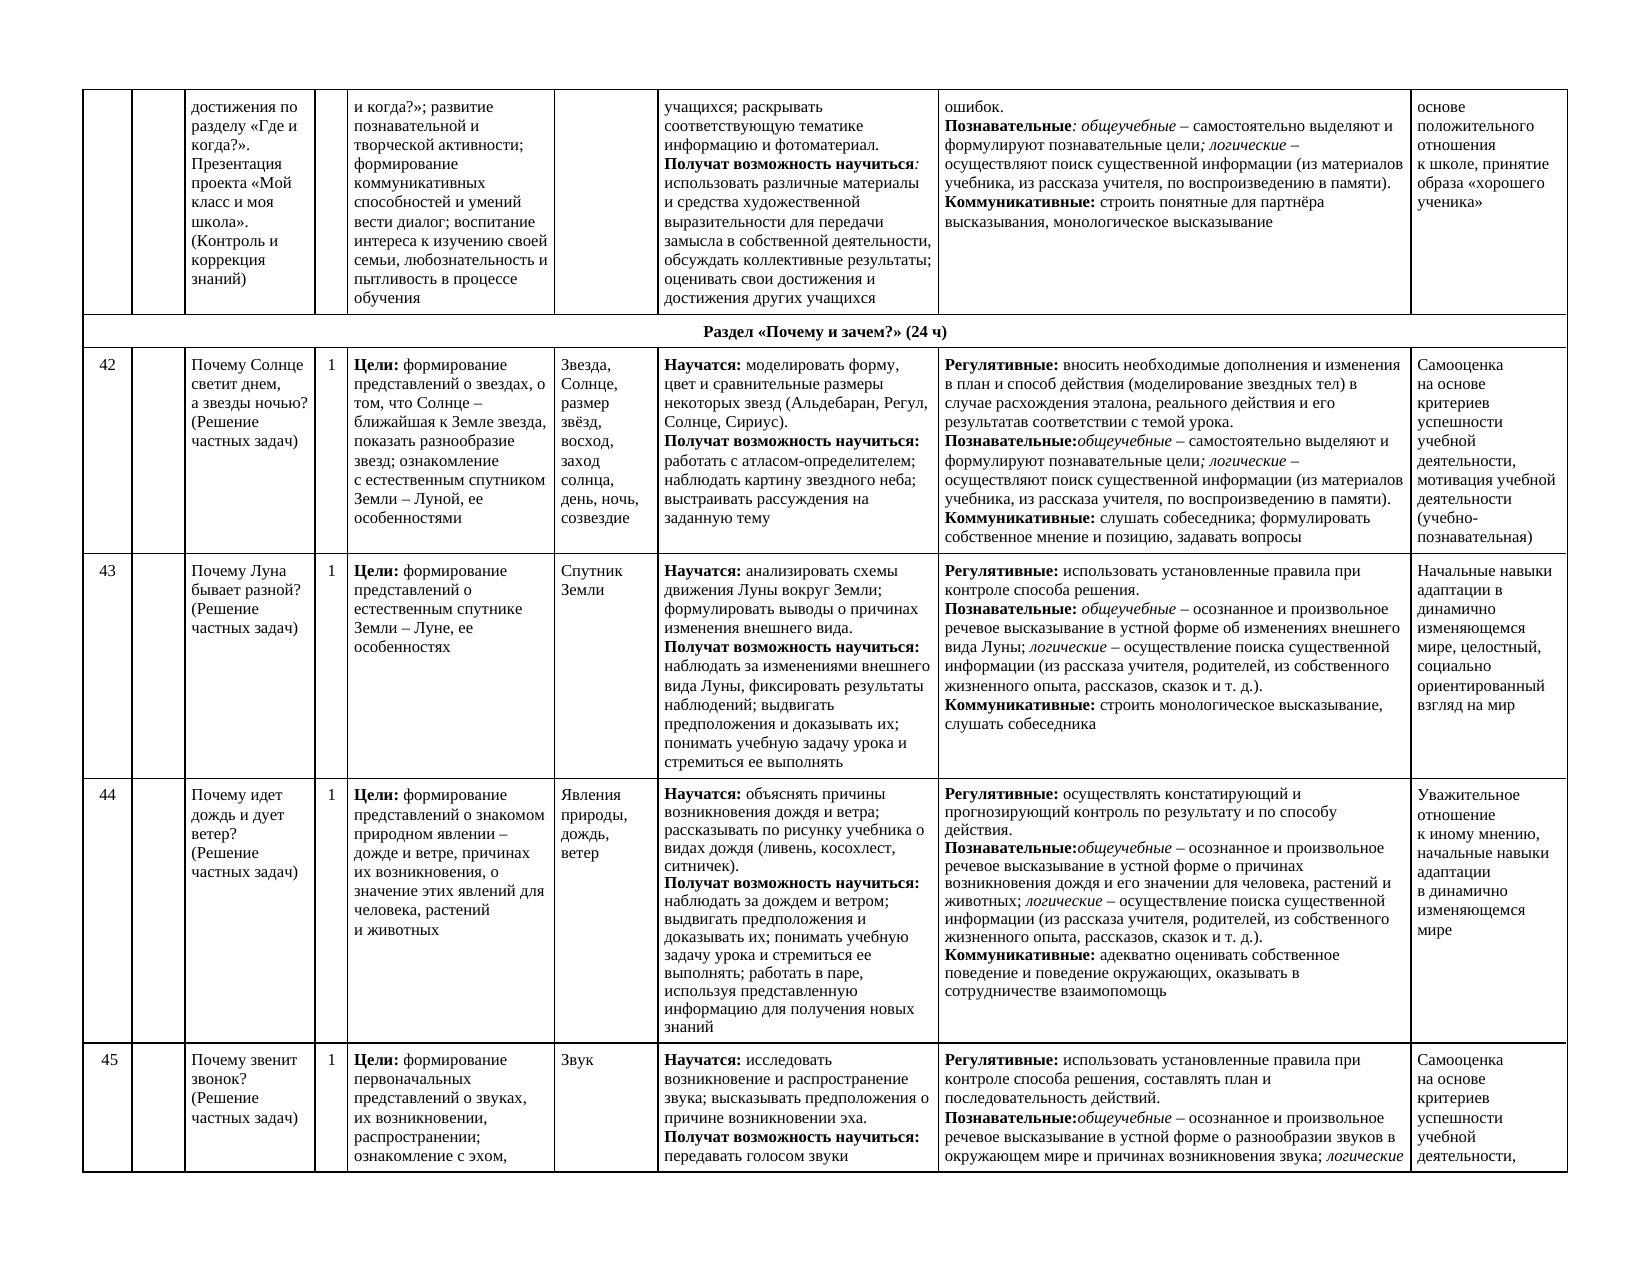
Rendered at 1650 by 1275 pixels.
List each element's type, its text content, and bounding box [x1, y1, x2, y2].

table_cell Начальные навыки адаптации в динамично изменяющемся мире, целостный, социально ориентированный взгляд на мир [1412, 552, 1567, 777]
table_cell Регулятивные: осуществлять констатирующий и прогнозирующий контроль по результату и по способу действия. Познавательные:общеучебные – осознанное и произвольное речевое высказывание в устной форме о причинах возникновения дождя и его значении для человека, растений и животных; логические – осуществление поиска существенной информации (из рассказа учителя, родителей, из собственного жизненного опыта, рассказов, сказок и т. д.). Коммуникативные: адекватно оценивать собственное поведение и поведение окружающих, оказывать в сотрудничестве взаимопомощь [939, 779, 1410, 1042]
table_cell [939, 90, 1410, 313]
table_cell 1 [316, 90, 347, 313]
table_cell Научатся: моделировать форму, цвет и сравнительные размеры некоторых звезд (Альдебаран, Регул, Солнце, Сириус). Получат возможность научиться: работать с атласом-определителем; наблюдать картину звездного неба; выстраивать рассуждения на заданную тему [659, 348, 938, 552]
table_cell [939, 1044, 1410, 1171]
table_cell 1 [316, 1044, 347, 1171]
table_cell Цели: формирование представлений о естественным спутнике Земли – Луне, ее особенностях [348, 554, 554, 777]
table_cell 42 [84, 348, 131, 552]
table_cell [133, 779, 184, 1042]
table_cell 43 [84, 554, 131, 777]
table_cell Звезда, Солнце, размер звёзд, восход, заход солнца, день, ночь, созвездие [555, 348, 657, 552]
table_cell Спутник Земли [555, 554, 657, 777]
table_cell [1412, 90, 1567, 313]
table_cell 1 [316, 348, 347, 552]
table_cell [348, 90, 554, 313]
table_cell Научатся: объяснять причины возникновения дождя и ветра; рассказывать по рисунку учебника о видах дождя (ливень, косохлест, ситничек). Получат возможность научиться: наблюдать за дождем и ветром; выдвигать предположения и доказывать их; понимать учебную задачу урока и стремиться ее выполнять; работать в паре, используя представленную информацию для получения новых знаний [659, 779, 938, 1042]
table_cell Регулятивные: использовать установленные правила при контроле способа решения. Познавательные: общеучебные – осознанное и произвольное речевое высказывание в устной форме об изменениях внешнего вида Луны; логические – осуществление поиска существенной информации (из рассказа учителя, родителей, из собственного жизненного опыта, рассказов, сказок и т. д.). Коммуникативные: строить монологическое высказывание, слушать собеседника [939, 554, 1410, 777]
table_cell Почему идет дождь и дует ветер? (Решение частных задач) [186, 779, 314, 1042]
table_cell Цели: формирование представлений о звездах, о том, что Солнце – ближайшая к Земле звезда, показать разнообразие звезд; ознакомление с естественным спутником Земли – Луной, ее особенностями [348, 348, 554, 552]
table_cell Регулятивные: вносить необходимые дополнения и изменения в план и способ действия (моделирование звездных тел) в случае расхождения эталона, реального действия и его результатав соответствии с темой урока. Познавательные:общеучебные – самостоятельно выделяют и формулируют познавательные цели; логические – осуществляют поиск существенной информации (из материалов учебника, из рассказа учителя, по воспроизведению в памяти). Коммуникативные: слушать собеседника; формулировать собственное мнение и позицию, задавать вопросы [939, 348, 1410, 552]
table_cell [186, 90, 314, 313]
table_cell Явления природы, дождь, ветер [555, 779, 657, 1042]
table_cell Цели: формирование представлений о знакомом природном явлении – дожде и ветре, причинах их возникновения, о значение этих явлений для человека, растений и животных [348, 779, 554, 1042]
table_cell [555, 90, 657, 313]
table_cell Звук [555, 1044, 657, 1171]
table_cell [348, 1044, 554, 1171]
table_cell [133, 90, 184, 313]
table_cell [133, 1044, 184, 1171]
table_cell Самооценка на основе критериев успешности учебной деятельности, мотивация учебной деятельности (учебно-познавательная) [1412, 347, 1567, 552]
table_cell Почему Солнце светит днем, а звезды ночью? (Решение частных задач) [186, 348, 314, 552]
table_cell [186, 1044, 314, 1171]
table_cell Научатся: анализировать схемы движения Луны вокруг Земли; формулировать выводы о причинах изменения внешнего вида. Получат возможность научиться: наблюдать за изменениями внешнего вида Луны, фиксировать результаты наблюдений; выдвигать предположения и доказывать их; понимать учебную задачу урока и стремиться ее выполнять [659, 554, 938, 777]
table_cell 1 [316, 554, 347, 777]
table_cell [659, 90, 938, 313]
table_cell 41 [84, 90, 131, 313]
table_cell 44 [84, 779, 131, 1042]
table_cell [133, 554, 184, 777]
table_cell Раздел «Почему и зачем?» (24 ч) [84, 314, 1567, 347]
table_cell 45 [84, 1044, 131, 1171]
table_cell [1412, 1042, 1567, 1171]
table_cell [133, 348, 184, 552]
table_cell Почему Луна бывает разной? (Решение частных задач) [186, 554, 314, 777]
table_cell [659, 1044, 938, 1171]
table_cell 1 [316, 779, 347, 1042]
table_cell Уважительное отношение к иному мнению, начальные навыки адаптации в динамично изменяющемся мире [1412, 778, 1567, 1042]
